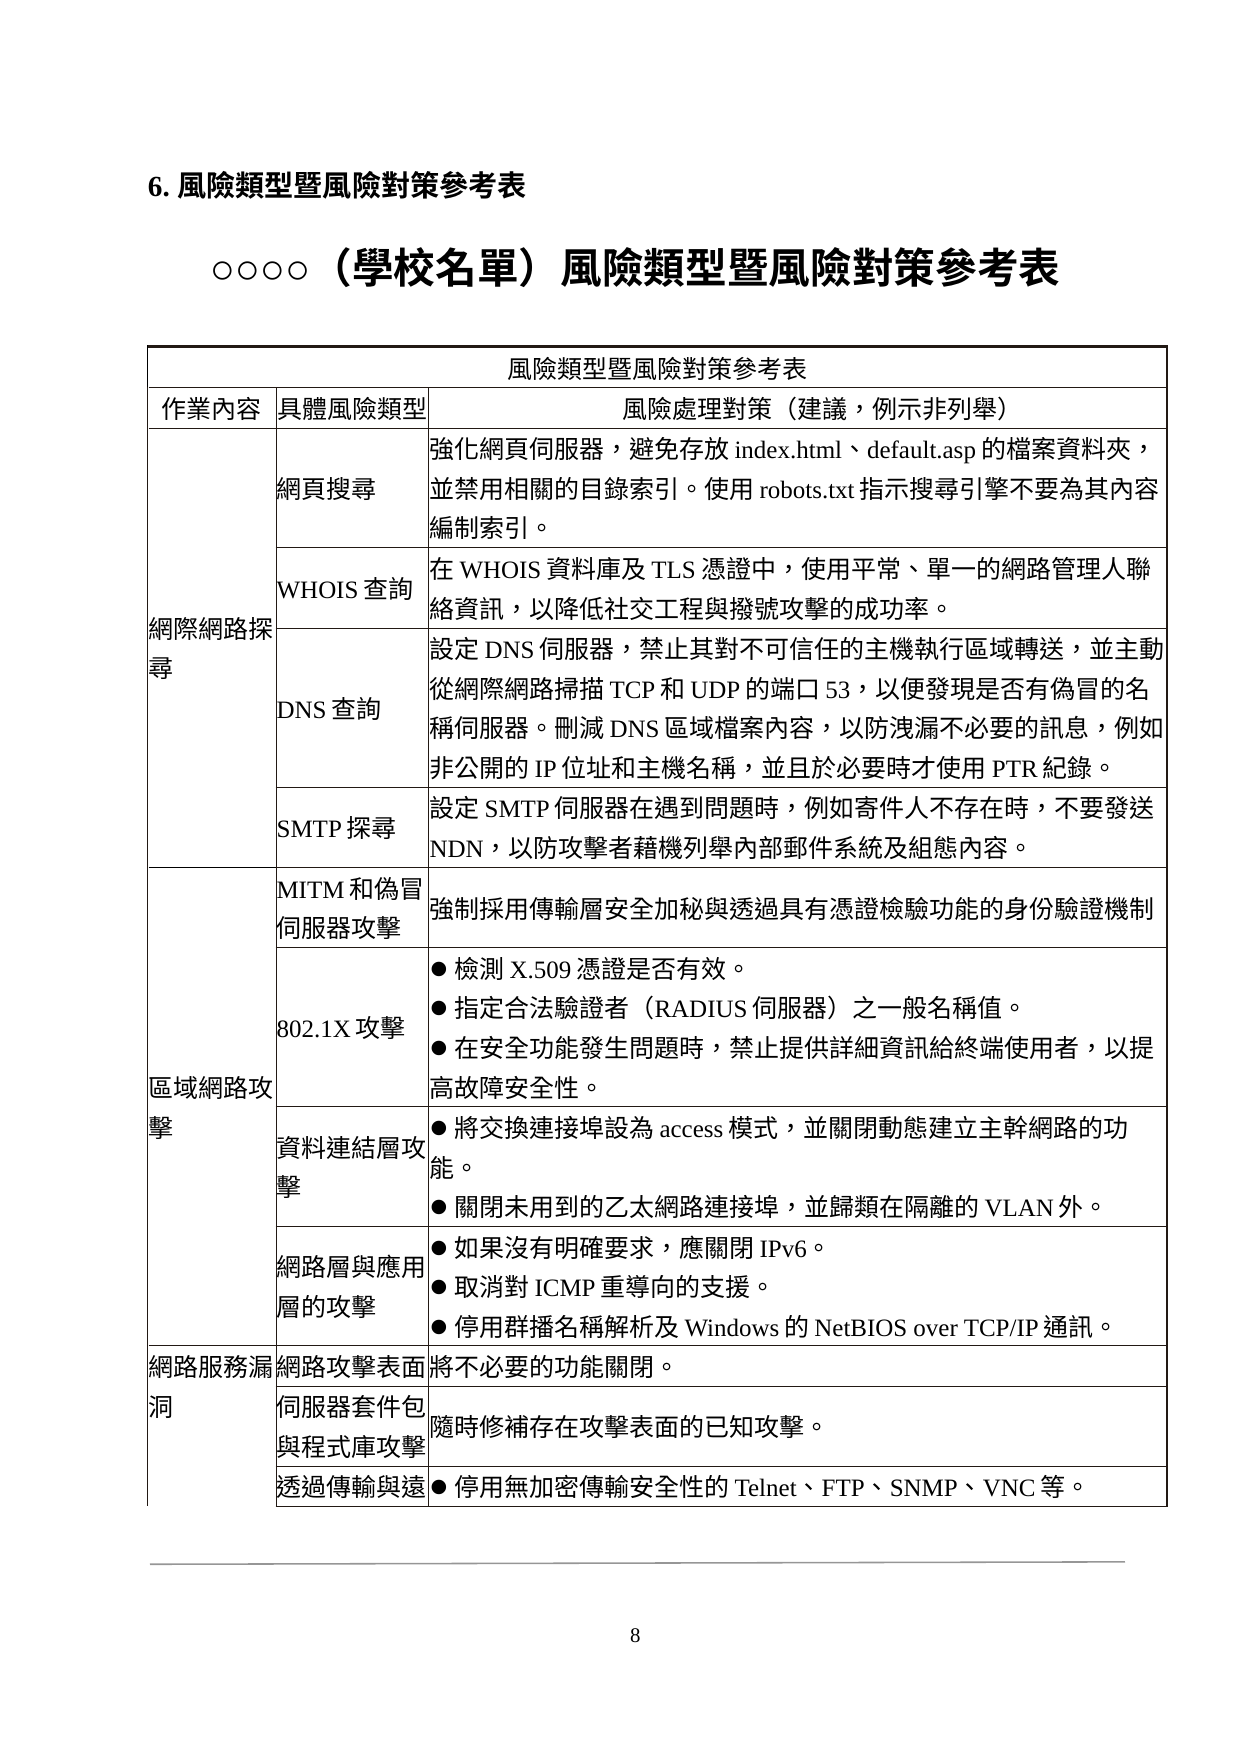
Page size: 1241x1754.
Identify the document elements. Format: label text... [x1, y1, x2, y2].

table_cell 透過傳輸與遠端維護操作之服務進行攻擊 [277, 1467, 428, 1506]
table_cell 如果沒有明確要求，應關閉IPv6。 取消對ICMP重導向的支援。 停用群播名稱解析及Windows的NetBIOS over TCP/IP通訊。 [429, 1227, 1166, 1345]
table_cell 將交換連接埠設為access模式，並關閉動態建立主幹網路的功能。 關閉未用到的乙太網路連接埠，並歸類在隔離的VLAN外。 [429, 1107, 1166, 1226]
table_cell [429, 1467, 1166, 1506]
text ○○○○（學校名單）風險類型暨風險對策參考表 [148, 226, 1122, 306]
subtitle 風險類型暨風險對策參考表 [148, 154, 1122, 206]
table_cell DNS查詢 [277, 629, 428, 787]
table_cell SMTP探尋 [277, 788, 428, 867]
table_cell 在WHOIS資料庫及TLS憑證中，使用平常、單一的網路管理人聯絡資訊，以降低社交工程與撥號攻擊的成功率。 [429, 548, 1166, 627]
table_cell 網路攻擊表面 [277, 1346, 428, 1386]
table_cell 設定SMTP伺服器在遇到問題時，例如寄件人不存在時，不要發送NDN，以防攻擊者藉機列舉內部郵件系統及組態內容。 [429, 788, 1166, 867]
table_cell 區域網路攻擊 [148, 868, 276, 1345]
table_header 風險類型暨風險對策參考表 [148, 348, 1166, 387]
table_cell 網頁搜尋 [277, 429, 428, 547]
table_cell 網際網路探尋 [148, 429, 276, 867]
table_cell 強制採用傳輸層安全加秘與透過具有憑證檢驗功能的身份驗證機制 [429, 868, 1166, 947]
table_cell 隨時修補存在攻擊表面的已知攻擊。 [429, 1387, 1166, 1466]
table_cell WHOIS查詢 [277, 548, 428, 627]
table_cell 具體風險類型 [277, 388, 428, 427]
table_cell 資料連結層攻擊 [277, 1107, 428, 1226]
table_cell 伺服器套件包與程式庫攻擊 [277, 1387, 428, 1466]
table_cell 設定DNS伺服器，禁止其對不可信任的主機執行區域轉送，並主動從網際網路掃描TCP和UDP的端口53，以便發現是否有偽冒的名稱伺服器。刪減DNS區域檔案內容，以防洩漏不必要的訊息，例如非公開的IP位址和主機名稱，並且於必要時才使用PTR紀錄。 [429, 629, 1166, 787]
table_cell 802.1X攻擊 [277, 948, 428, 1106]
table_cell 作業內容 [148, 388, 276, 427]
table_cell 網路服務漏洞 [148, 1346, 276, 1506]
table_cell MITM和偽冒伺服器攻擊 [277, 868, 428, 947]
table_cell 將不必要的功能關閉。 [429, 1346, 1166, 1386]
table_cell 風險處理對策（建議，例示非列舉） [429, 388, 1166, 427]
table_cell 檢測X.509憑證是否有效。 指定合法驗證者（RADIUS伺服器）之一般名稱值。 在安全功能發生問題時，禁止提供詳細資訊給終端使用者，以提高故障安全性。 [429, 948, 1166, 1106]
table_cell 網路層與應用層的攻擊 [277, 1227, 428, 1345]
table_cell 強化網頁伺服器，避免存放index.html、default.asp的檔案資料夾，並禁用相關的目錄索引。使用robots.txt指示搜尋引擎不要為其內容編制索引。 [429, 429, 1166, 547]
